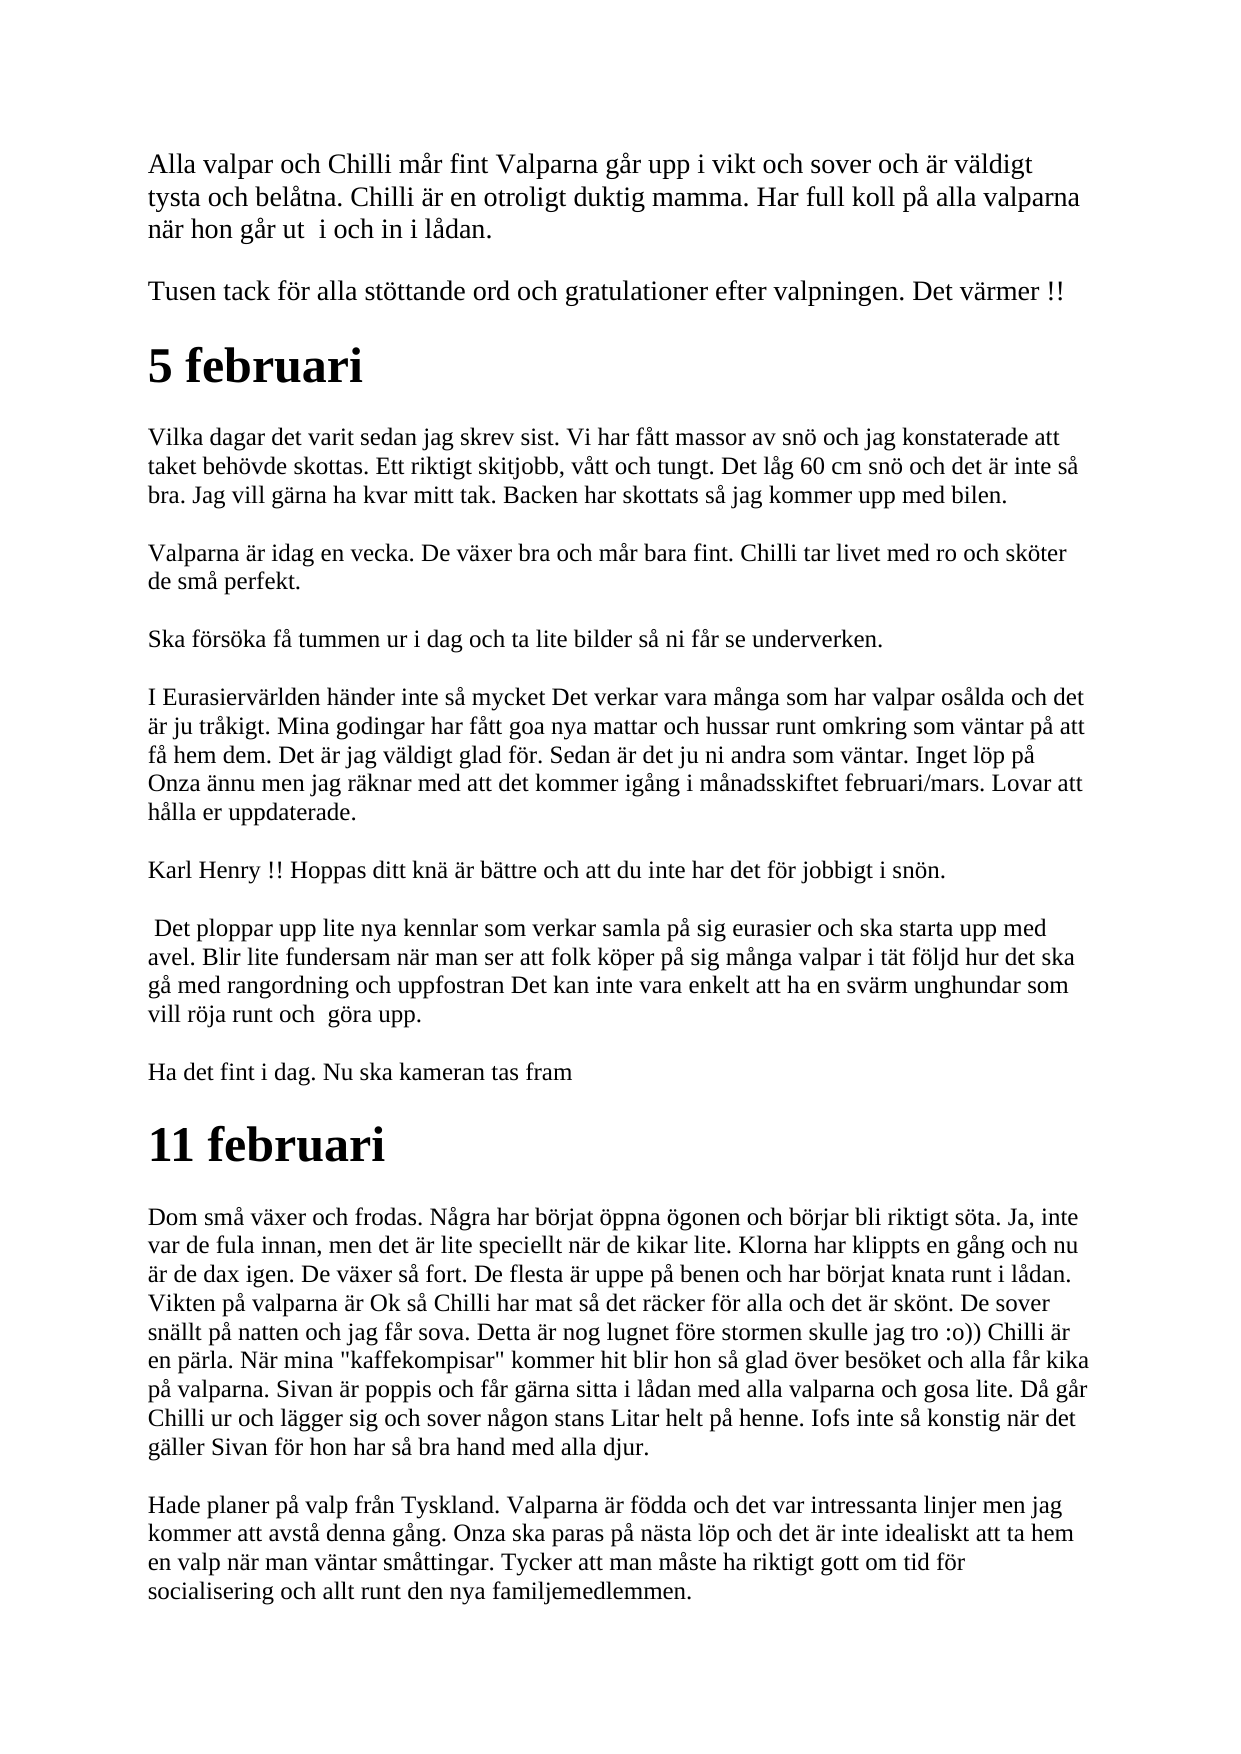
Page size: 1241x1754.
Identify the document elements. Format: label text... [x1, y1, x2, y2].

text Karl Henry !! Hoppas ditt knä är bättre och att du inte har det för jobbigt i snön. [148, 855, 1093, 884]
text Tusen tack för alla stöttande ord och gratulationer efter valpningen. Det värmer !! [148, 274, 1093, 306]
text Hade planer på valp från Tyskland. Valparna är födda och det var intressanta linjer men jag kommer att avstå denna gång. Onza ska paras på nästa löp och det är inte idealiskt att ta hem en valp när man väntar småttingar. Tycker att man måste ha riktigt gott om tid för socialisering och allt runt den nya familjemedlemmen. [148, 1490, 1093, 1605]
subtitle 5 februari [148, 336, 1093, 393]
text Alla valpar och Chilli mår fint Valparna går upp i vikt och sover och är väldigt tysta och belåtna. Chilli är en otroligt duktig mamma. Har full koll på alla valparna när hon går ut i och in i lådan. [148, 148, 1093, 245]
text Dom små växer och frodas. Några har börjat öppna ögonen och börjar bli riktigt söta. Ja, inte var de fula innan, men det är lite speciellt när de kikar lite. Klorna har klippts en gång och nu är de dax igen. De växer så fort. De flesta är uppe på benen och har börjat knata runt i lådan. Vikten på valparna är Ok så Chilli har mat så det räcker för alla och det är skönt. De sover snällt på natten och jag får sova. Detta är nog lugnet före stormen skulle jag tro :o)) Chilli är en pärla. När mina "kaffekompisar" kommer hit blir hon så glad över besöket och alla får kika på valparna. Sivan är poppis och får gärna sitta i lådan med alla valparna och gosa lite. Då går Chilli ur och lägger sig och sover någon stans Litar helt på henne. Iofs inte så konstig när det gäller Sivan för hon har så bra hand med alla djur. [148, 1202, 1093, 1461]
text Det ploppar upp lite nya kennlar som verkar samla på sig eurasier och ska starta upp med avel. Blir lite fundersam när man ser att folk köper på sig många valpar i tät följd hur det ska gå med rangordning och uppfostran Det kan inte vara enkelt att ha en svärm unghundar som vill röja runt och göra upp. [148, 913, 1093, 1028]
text Ha det fint i dag. Nu ska kameran tas fram [148, 1057, 1093, 1086]
text Valparna är idag en vecka. De växer bra och mår bara fint. Chilli tar livet med ro och sköter de små perfekt. [148, 538, 1093, 595]
text I Eurasiervärlden händer inte så mycket Det verkar vara många som har valpar osålda och det är ju tråkigt. Mina godingar har fått goa nya mattar och hussar runt omkring som väntar på att få hem dem. Det är jag väldigt glad för. Sedan är det ju ni andra som väntar. Inget löp på Onza ännu men jag räknar med att det kommer igång i månadsskiftet februari/mars. Lovar att hålla er uppdaterade. [148, 682, 1093, 826]
subtitle 11 februari [148, 1115, 1093, 1173]
text Ska försöka få tummen ur i dag och ta lite bilder så ni får se underverken. [148, 624, 1093, 653]
text Vilka dagar det varit sedan jag skrev sist. Vi har fått massor av snö och jag konstaterade att taket behövde skottas. Ett riktigt skitjobb, vått och tungt. Det låg 60 cm snö och det är inte så bra. Jag vill gärna ha kvar mitt tak. Backen har skottats så jag kommer upp med bilen. [148, 422, 1093, 508]
